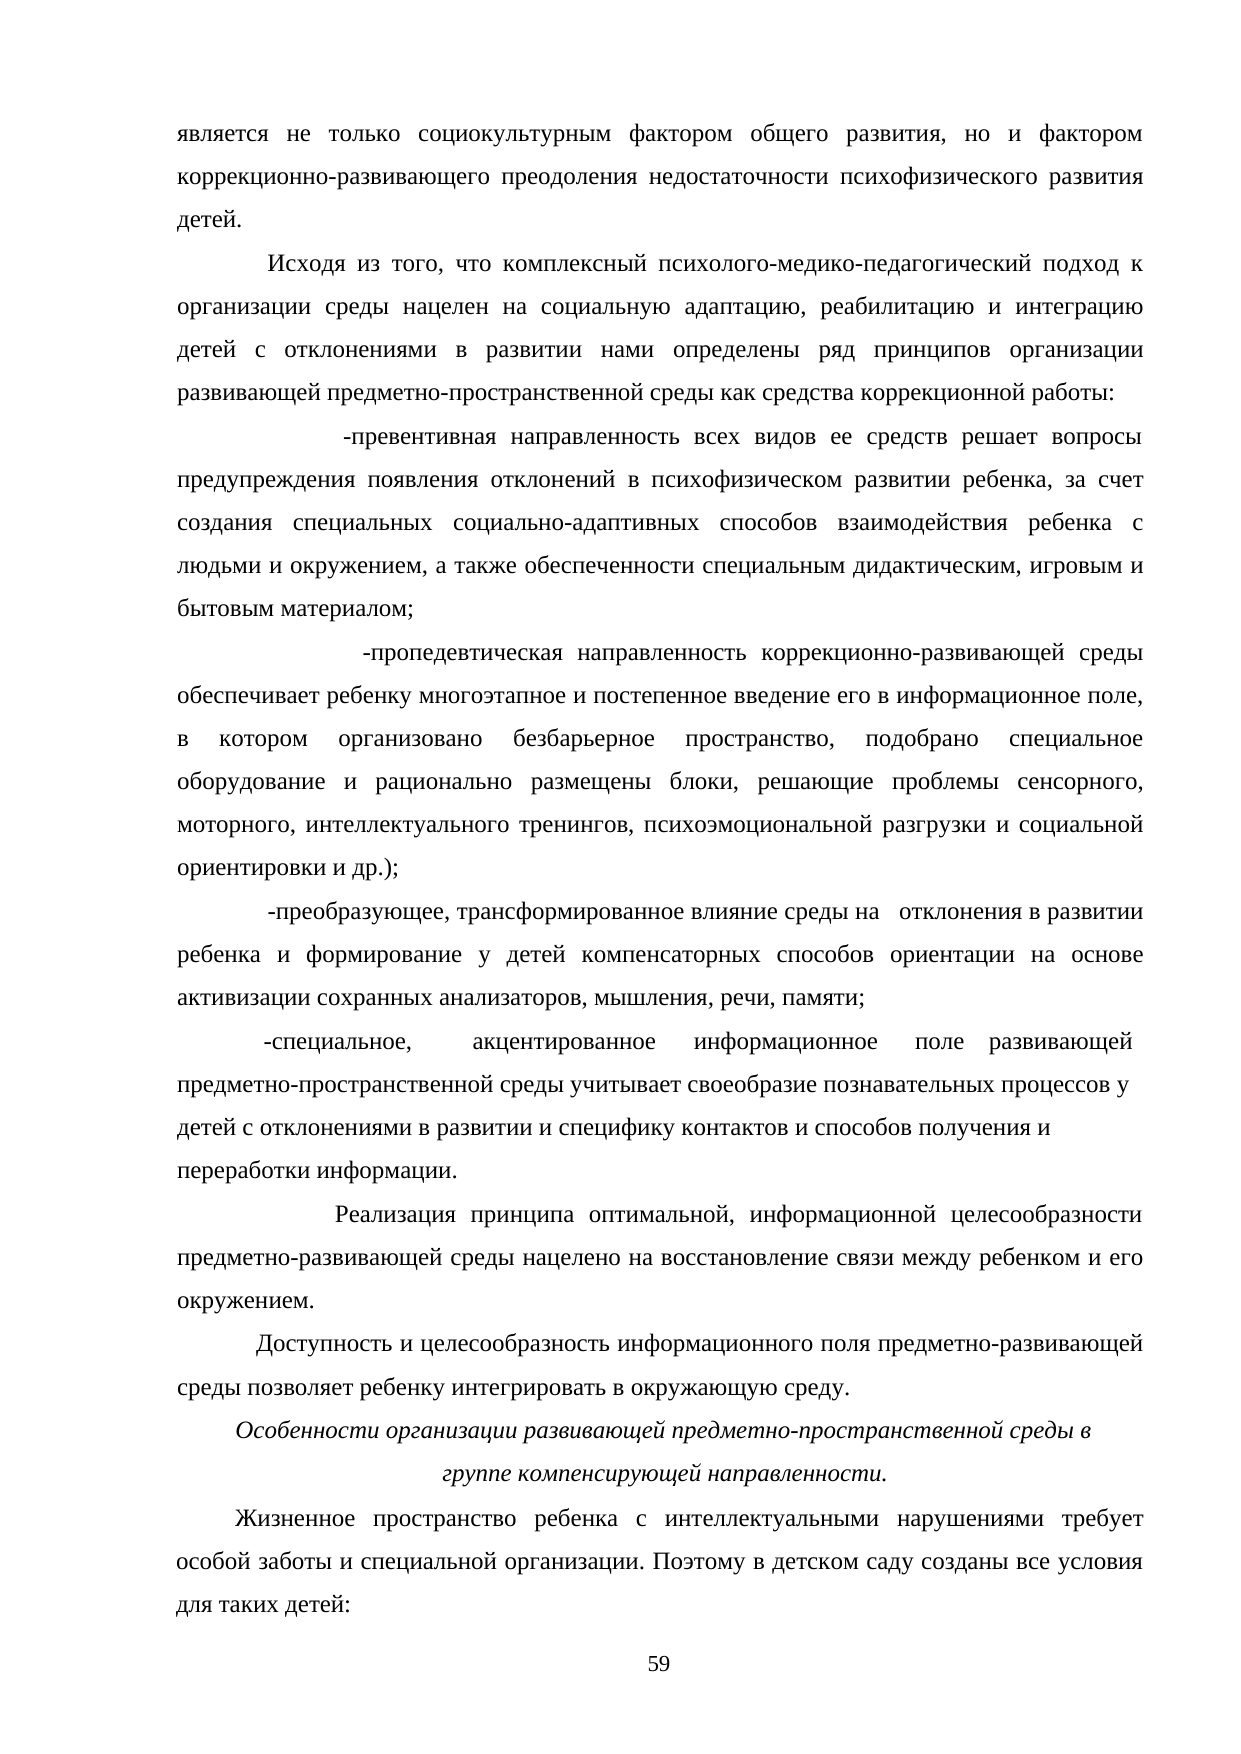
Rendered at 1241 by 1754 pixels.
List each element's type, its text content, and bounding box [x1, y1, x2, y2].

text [176, 118, 1144, 233]
text -специальное, акцентированное информационное поле развивающей предметно-пространственной среды учитывает своеобразие познавательных процессов у детей с отклонениями в развитии и специфику контактов и способов получения и переработки информации. [176, 1026, 1181, 1184]
text Реализация принципа оптимальной, информационной целесообразности предметно-развивающей среды нацелено на восстановление связи между ребенком и его окружением. [176, 1199, 1144, 1314]
text -пропедевтическая направленность коррекционно-развивающей среды обеспечивает ребенку многоэтапное и постепенное введение его в информационное поле, в котором организовано безбарьерное пространство, подобрано специальное оборудование и рационально размещены блоки, решающие проблемы сенсорного, моторного, интеллектуального тренингов, психоэмоциональной разгрузки и социальной ориентировки и др.); [176, 637, 1144, 881]
text Жизненное пространство ребенка с интеллектуальными нарушениями требует особой заботы и специальной организации. Поэтому в детском саду созданы все условия для таких детей: [176, 1503, 1144, 1618]
text Доступность и целесообразность информационного поля предметно-развивающей среды позволяет ребенку интегрировать в окружающую среду. [176, 1328, 1144, 1400]
text Исходя из того, что комплексный психолого-медико-педагогический подход к организации среды нацелен на социальную адаптацию, реабилитацию и интеграцию детей с отклонениями в развитии нами определены ряд принципов организации развивающей предметно-пространственной среды как средства коррекционной работы: [176, 248, 1144, 406]
text Особенности организации развивающей предметно-пространственной среды в группе компенсирующей направленности. [213, 1415, 1116, 1487]
text -превентивная направленность всех видов ее средств решает вопросы предупреждения появления отклонений в психофизическом развитии ребенка, за счет создания специальных социально-адаптивных способов взаимодействия ребенка с людьми и окружением, а также обеспеченности специальным дидактическим, игровым и бытовым материалом; [176, 421, 1144, 622]
text -преобразующее, трансформированное влияние среды на отклонения в развитии ребенка и формирование у детей компенсаторных способов ориентации на основе активизации сохранных анализаторов, мышления, речи, памяти; [176, 896, 1144, 1011]
